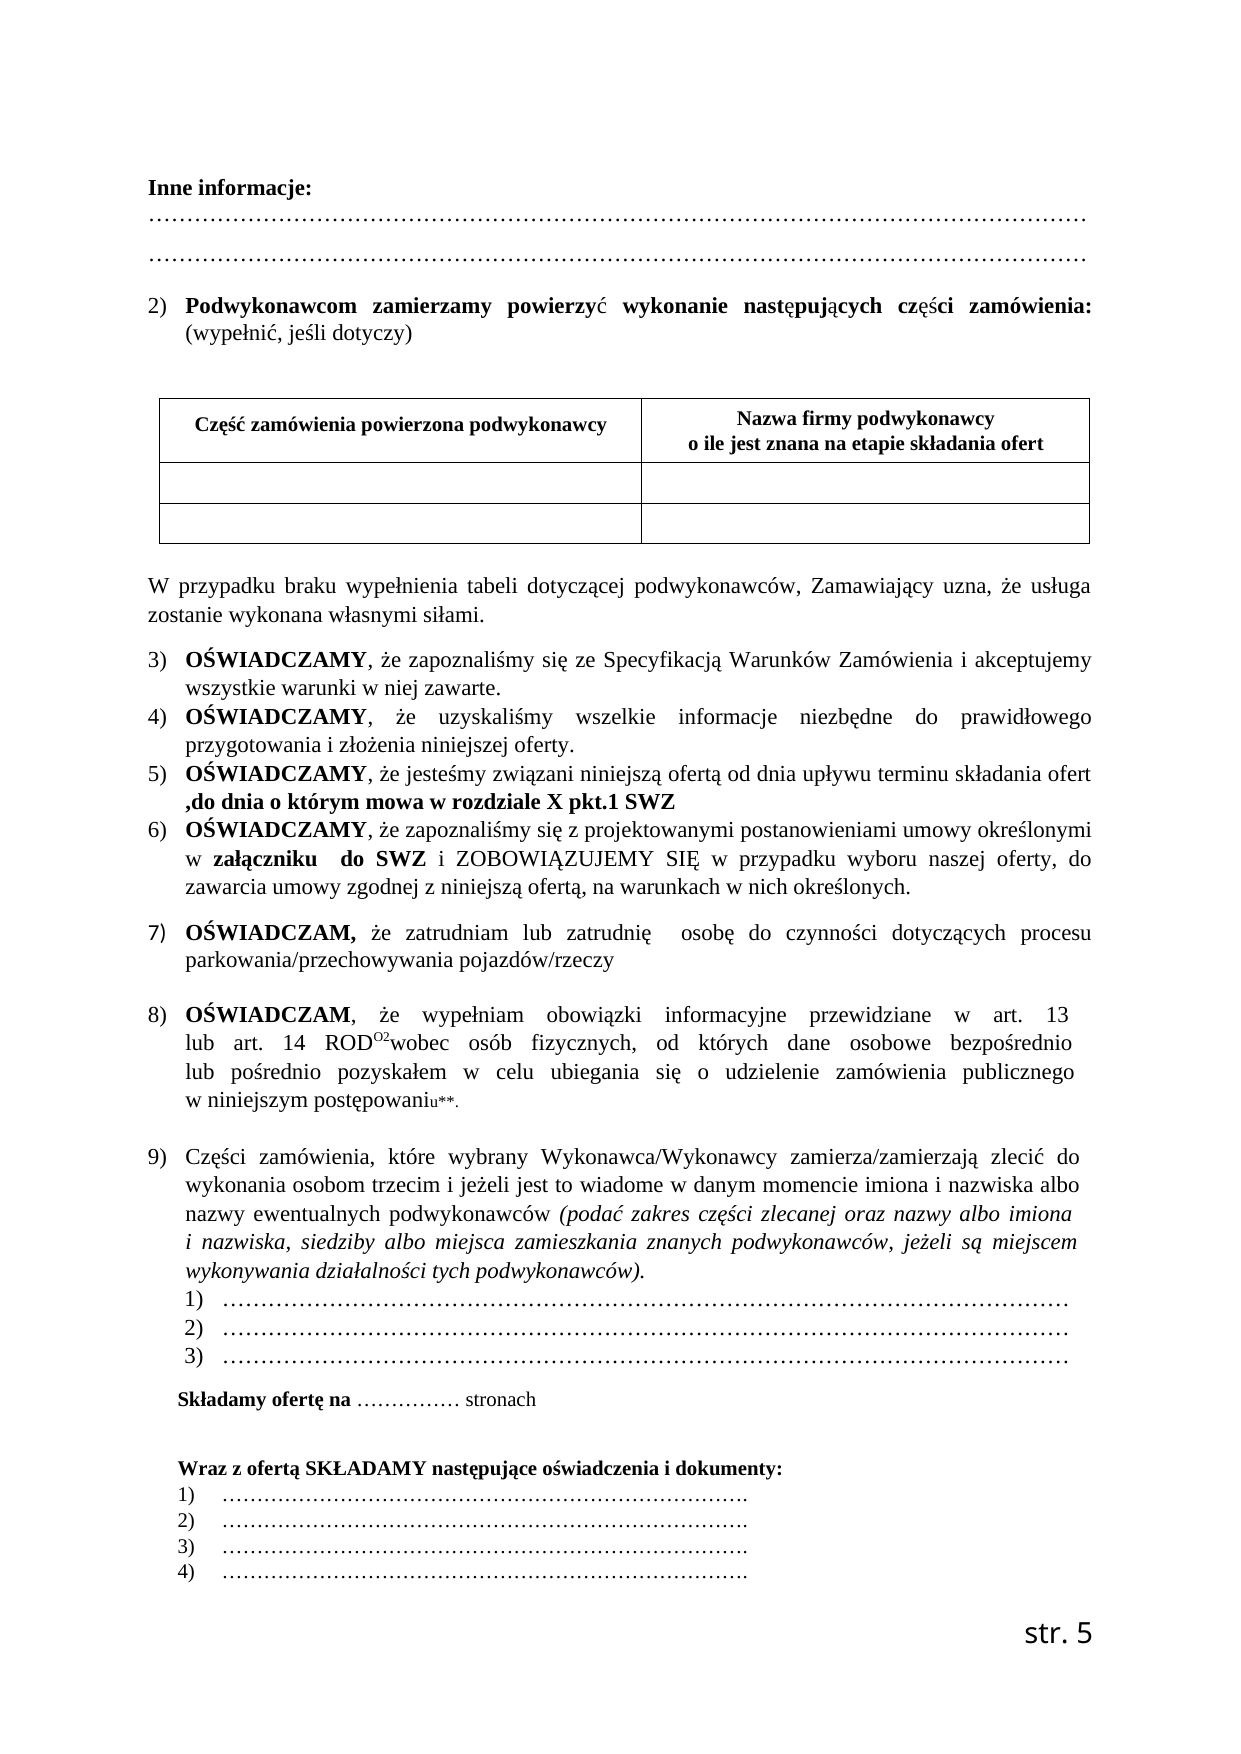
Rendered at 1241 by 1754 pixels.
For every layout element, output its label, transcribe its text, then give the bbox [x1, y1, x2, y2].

text …………………………………………………………………………………………………………… [148, 240, 1093, 266]
list Części zamówienia, które wybrany Wykonawca/Wykonawcy zamierza/zamierzają zlecić do wykonania osobom trzecim i jeżeli jest to wiadome w danym momencie imiona i nazwiska albo nazwy ewentualnych podwykonawców (podać zakres części zlecanej oraz nazwy albo imiona i nazwiska, siedziby albo miejsca zamieszkania znanych podwykonawców, jeżeli są miejscem wykonywania działalności tych podwykonawców). [148, 1143, 1081, 1283]
list OŚWIADCZAMY, że jesteśmy związani niniejszą ofertą od dnia upływu terminu składania ofert ,do dnia o którym mowa w rozdziale X pkt.1 SWZ [148, 760, 1093, 814]
list …………………………………………………………………. [177, 1533, 1063, 1558]
list ………………………………………………………………………………………………… [184, 1285, 1081, 1312]
list OŚWIADCZAMY, że zapoznaliśmy się z projektowanymi postanowieniami umowy określonymi w załączniku do SWZ i ZOBOWIĄZUJEMY SIĘ w przypadku wyboru naszej oferty, do zawarcia umowy zgodnej z niniejszą ofertą, na warunkach w nich określonych. [148, 817, 1093, 900]
text W przypadku braku wypełnienia tabeli dotyczącej podwykonawców, Zamawiający uzna, że usługa zostanie wykonana własnymi siłami. [148, 544, 1093, 627]
list OŚWIADCZAMY, że uzyskaliśmy wszelkie informacje niezbędne do prawidłowego przygotowania i złożenia niniejszej oferty. [148, 703, 1093, 758]
table_cell [642, 463, 1089, 502]
list …………………………………………………………………. [177, 1508, 1063, 1532]
list …………………………………………………………………. [177, 1482, 1063, 1506]
list Wraz z ofertą SKŁADAMY następujące oświadczenia i dokumenty: [177, 1456, 1063, 1480]
list OŚWIADCZAMY, że zapoznaliśmy się ze Specyfikacją Warunków Zamówienia i akceptujemy wszystkie warunki w niej zawarte. [148, 646, 1093, 701]
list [177, 1559, 1063, 1583]
list ………………………………………………………………………………………………… [184, 1342, 1081, 1368]
text Inne informacje: [148, 174, 1093, 200]
list ………………………………………………………………………………………………… [184, 1314, 1081, 1340]
table_header Część zamówienia powierzona podwykonawcy [160, 399, 641, 462]
text …………………………………………………………………………………………………………… [148, 200, 1093, 227]
table_cell [160, 463, 641, 502]
table_cell [160, 504, 641, 543]
list Podwykonawcom zamierzamy powierzyć wykonanie następujących części zamówienia: (wypełnić, jeśli dotyczy) [148, 292, 1093, 345]
table_header Nazwa firmy podwykonawcy o ile jest znana na etapie składania ofert [642, 399, 1089, 462]
text Składamy ofertę na …………… stronach [177, 1387, 1063, 1411]
list OŚWIADCZAM, że wypełniam obowiązki informacyjne przewidziane w art. 13 lub art. 14 RODO2wobec osób fizycznych, od których dane osobowe bezpośrednio lub pośrednio pozyskałem w celu ubiegania się o udzielenie zamówienia publicznego w niniejszym postępowaniu**. [148, 1001, 1093, 1112]
list OŚWIADCZAM, że zatrudniam lub zatrudnię osobę do czynności dotyczących procesu parkowania/przechowywania pojazdów/rzeczy [148, 918, 1093, 973]
table_cell [642, 504, 1089, 543]
